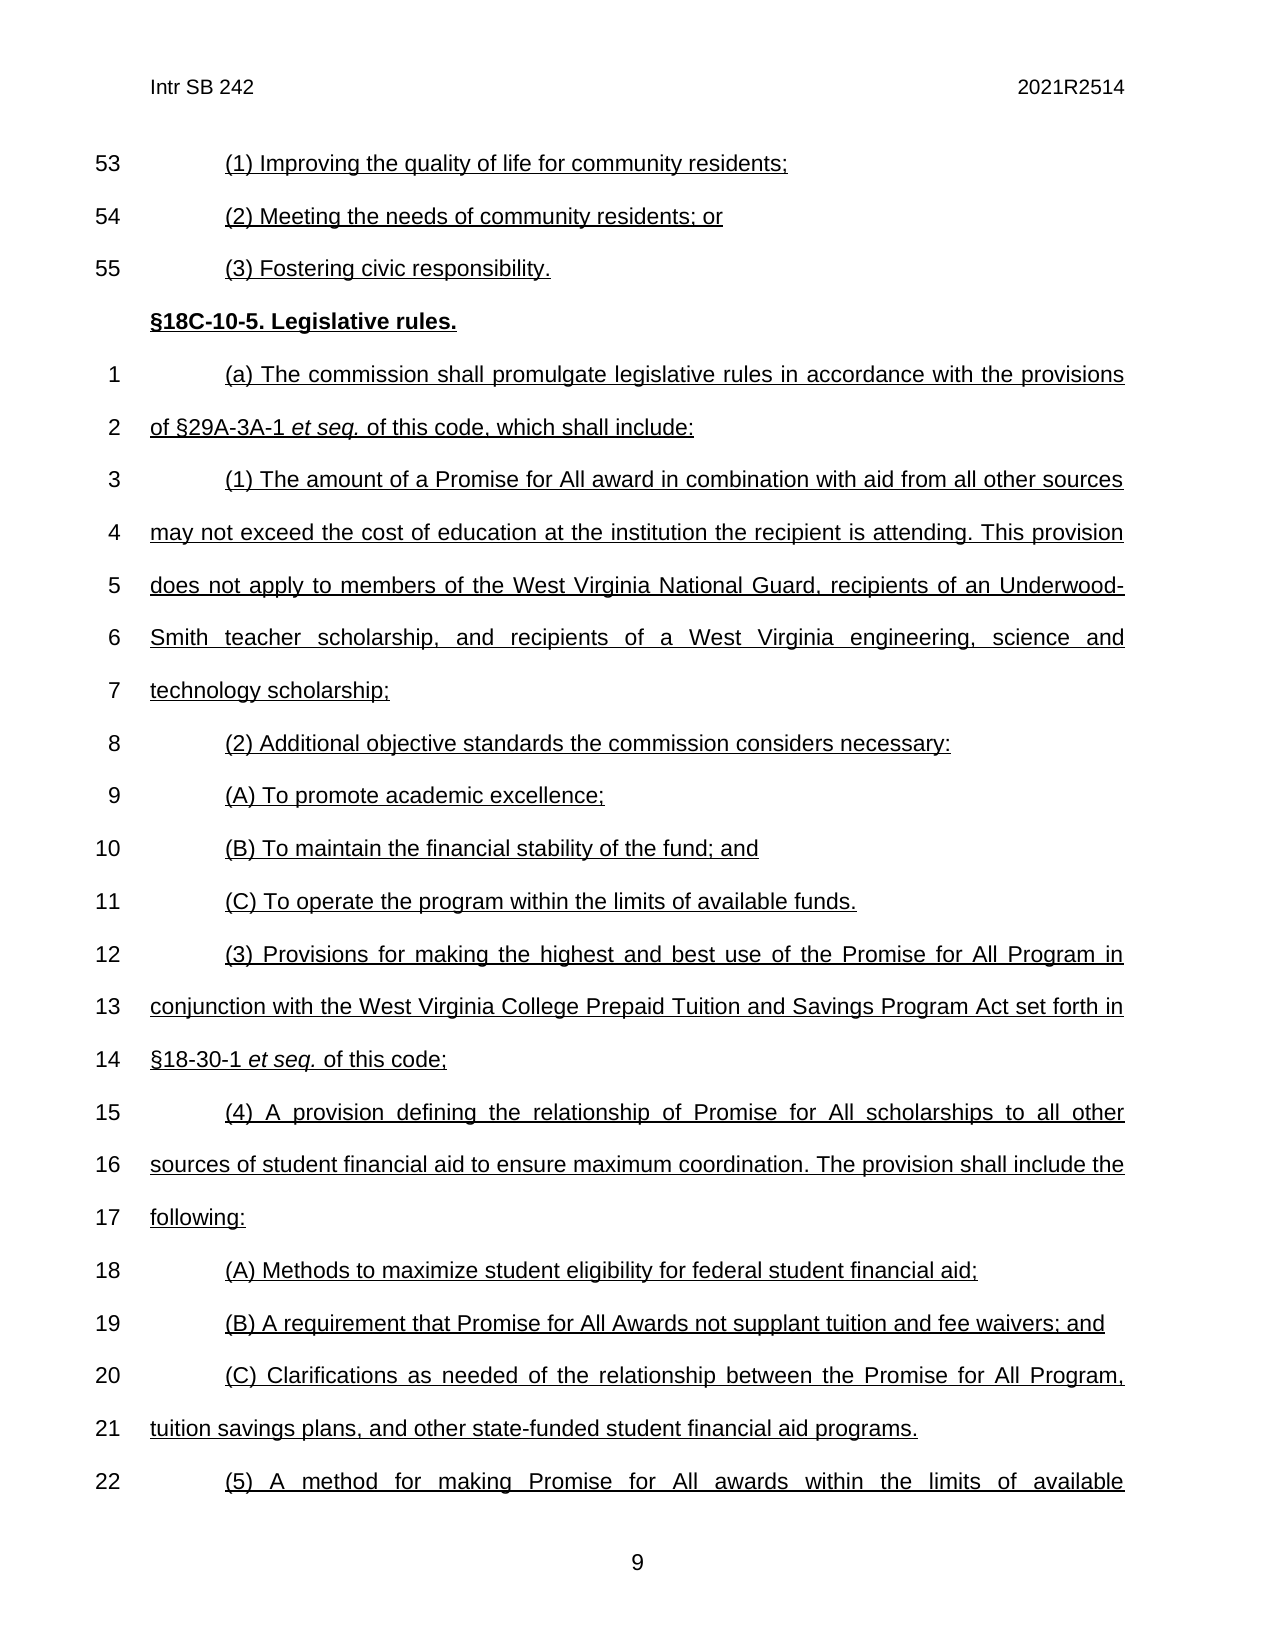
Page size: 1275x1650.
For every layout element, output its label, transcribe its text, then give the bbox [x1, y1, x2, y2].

text (3) Provisions for making the highest and best use of the Promise for All Program in conjunction with the West Virginia College Prepaid Tuition and Savings Program Act set forth in §18-30-1 et seq. of this code; [150, 941, 1125, 1072]
text (3) Fostering civic responsibility. [150, 255, 1125, 282]
text (1) The amount of a Promise for All award in combination with aid from all other sources may not exceed the cost of education at the institution the recipient is attending. This provision does not apply to members of the West Virginia National Guard, recipients of an Underwood-Smith teacher scholarship, and recipients of a West Virginia engineering, science and technology scholarship; [150, 596, 1125, 647]
text (C) To operate the program within the limits of available funds. [150, 888, 1125, 914]
text (4) A provision defining the relationship of Promise for All scholarships to all other sources of student financial aid to ensure maximum coordination. The provision shall include the following: [150, 1099, 1125, 1174]
text (4) A provision defining the relationship of Promise for All scholarships to all other sources of student financial aid to ensure maximum coordination. The provision shall include the following: [150, 1175, 1125, 1231]
text (1) The amount of a Promise for All award in combination with aid from all other sources may not exceed the cost of education at the institution the recipient is attending. This provision does not apply to members of the West Virginia National Guard, recipients of an Underwood-Smith teacher scholarship, and recipients of a West Virginia engineering, science and technology scholarship; [150, 466, 1125, 594]
text (a) The commission shall promulgate legislative rules in accordance with the provisions of §29A-3A-1 et seq. of this code, which shall include: [150, 361, 1125, 440]
text (A) To promote academic excellence; [150, 782, 1125, 809]
text (1) The amount of a Promise for All award in combination with aid from all other sources may not exceed the cost of education at the institution the recipient is attending. This provision does not apply to members of the West Virginia National Guard, recipients of an Underwood-Smith teacher scholarship, and recipients of a West Virginia engineering, science and technology scholarship; [150, 648, 1125, 703]
text (2) Additional objective standards the commission considers necessary: [150, 730, 1125, 756]
text (B) A requirement that Promise for All Awards not supplant tuition and fee waivers; and [150, 1309, 1125, 1336]
subtitle §18C-10-5. Legislative rules. [150, 308, 1125, 334]
text (2) Meeting the needs of community residents; or [150, 203, 1125, 229]
text (A) Methods to maximize student eligibility for federal student financial aid; [150, 1257, 1125, 1283]
text (C) Clarifications as needed of the relationship between the Promise for All Program, tuition savings plans, and other state-funded student financial aid programs. [150, 1362, 1125, 1441]
text (B) To maintain the financial stability of the fund; and [150, 835, 1125, 862]
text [150, 1468, 1125, 1494]
text (1) Improving the quality of life for community residents; [150, 150, 1125, 176]
